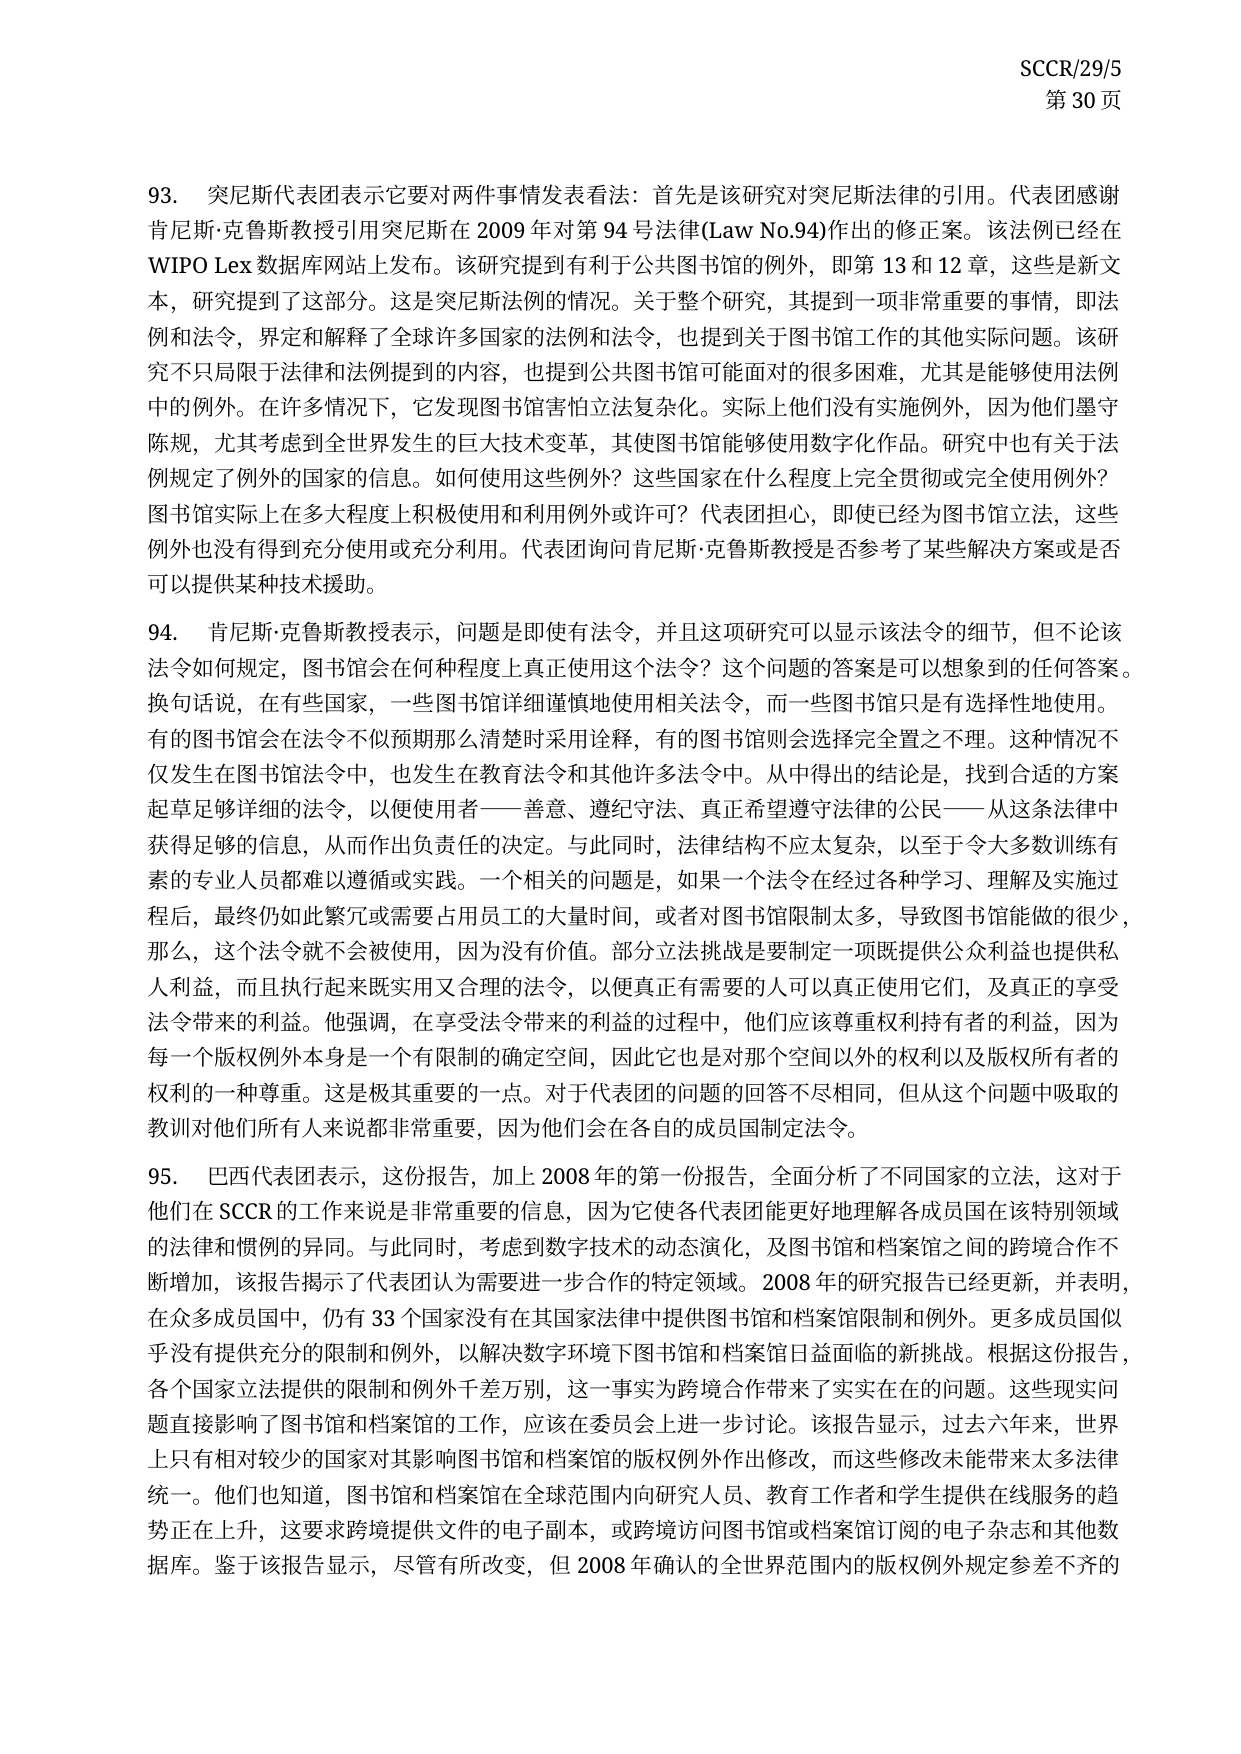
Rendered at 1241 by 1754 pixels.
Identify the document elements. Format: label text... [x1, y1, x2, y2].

list 肯尼斯·克鲁斯教授表示，问题是即使有法令，并且这项研究可以显示该法令的细节，但不论该法令如何规定，图书馆会在何种程度上真正使用这个法令？这个问题的答案是可以想象到的任何答案。换句话说，在有些国家，一些图书馆详细谨慎地使用相关法令，而一些图书馆只是有选择性地使用。有的图书馆会在法令不似预期那么清楚时采用诠释，有的图书馆则会选择完全置之不理。这种情况不仅发生在图书馆法令中，也发生在教育法令和其他许多法令中。从中得出的结论是，找到合适的方案起草足够详细的法令，以便使用者——善意、遵纪守法、真正希望遵守法律的公民——从这条法律中获得足够的信息，从而作出负责任的决定。与此同时，法律结构不应太复杂，以至于令大多数训练有素的专业人员都难以遵循或实践。一个相关的问题是，如果一个法令在经过各种学习、理解及实施过程后，最终仍如此繁冗或需要占用员工的大量时间，或者对图书馆限制太多，导致图书馆能做的很少，那么，这个法令就不会被使用，因为没有价值。部分立法挑战是要制定一项既提供公众利益也提供私人利益，而且执行起来既实用又合理的法令，以便真正有需要的人可以真正使用它们，及真正的享受法令带来的利益。他强调，在享受法令带来的利益的过程中，他们应该尊重权利持有者的利益，因为每一个版权例外本身是一个有限制的确定空间，因此它也是对那个空间以外的权利以及版权所有者的权利的一种尊重。这是极其重要的一点。对于代表团的问题的回答不尽相同，但从这个问题中吸取的教训对他们所有人来说都非常重要，因为他们会在各自的成员国制定法令。 [148, 612, 1122, 1143]
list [148, 1155, 1122, 1580]
list 突尼斯代表团表示它要对两件事情发表看法：首先是该研究对突尼斯法律的引用。代表团感谢肯尼斯·克鲁斯教授引用突尼斯在2009年对第94号法律(Law No.94)作出的修正案。该法例已经在WIPO Lex数据库网站上发布。该研究提到有利于公共图书馆的例外，即第13和12章，这些是新文本，研究提到了这部分。这是突尼斯法例的情况。关于整个研究，其提到一项非常重要的事情，即法例和法令，界定和解释了全球许多国家的法例和法令，也提到关于图书馆工作的其他实际问题。该研究不只局限于法律和法例提到的内容，也提到公共图书馆可能面对的很多困难，尤其是能够使用法例中的例外。在许多情况下，它发现图书馆害怕立法复杂化。实际上他们没有实施例外，因为他们墨守陈规，尤其考虑到全世界发生的巨大技术变革，其使图书馆能够使用数字化作品。研究中也有关于法例规定了例外的国家的信息。如何使用这些例外？这些国家在什么程度上完全贯彻或完全使用例外？图书馆实际上在多大程度上积极使用和利用例外或许可？代表团担心，即使已经为图书馆立法，这些例外也没有得到充分使用或充分利用。代表团询问肯尼斯·克鲁斯教授是否参考了某些解决方案或是否可以提供某种技术援助。 [148, 174, 1122, 599]
